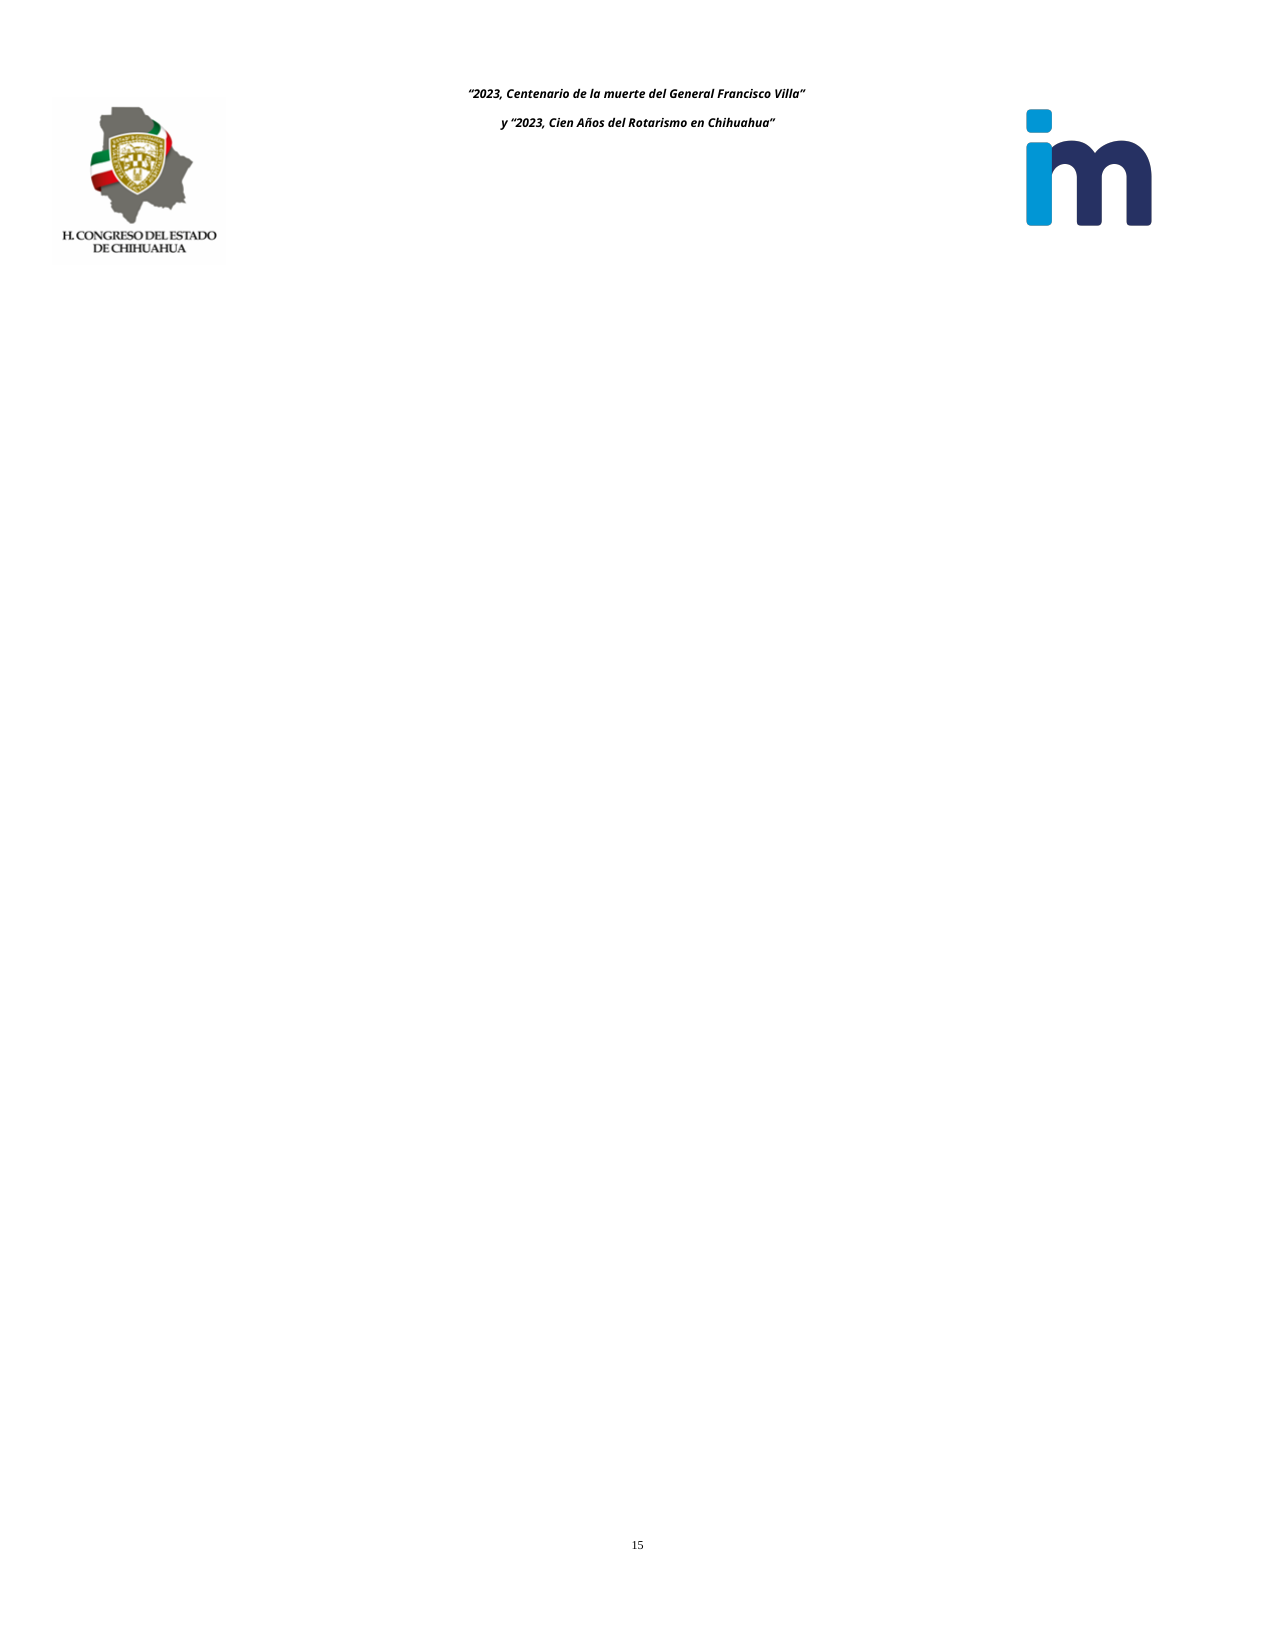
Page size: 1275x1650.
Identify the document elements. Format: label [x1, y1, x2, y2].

picture [1018, 97, 1160, 238]
picture [52, 97, 227, 265]
